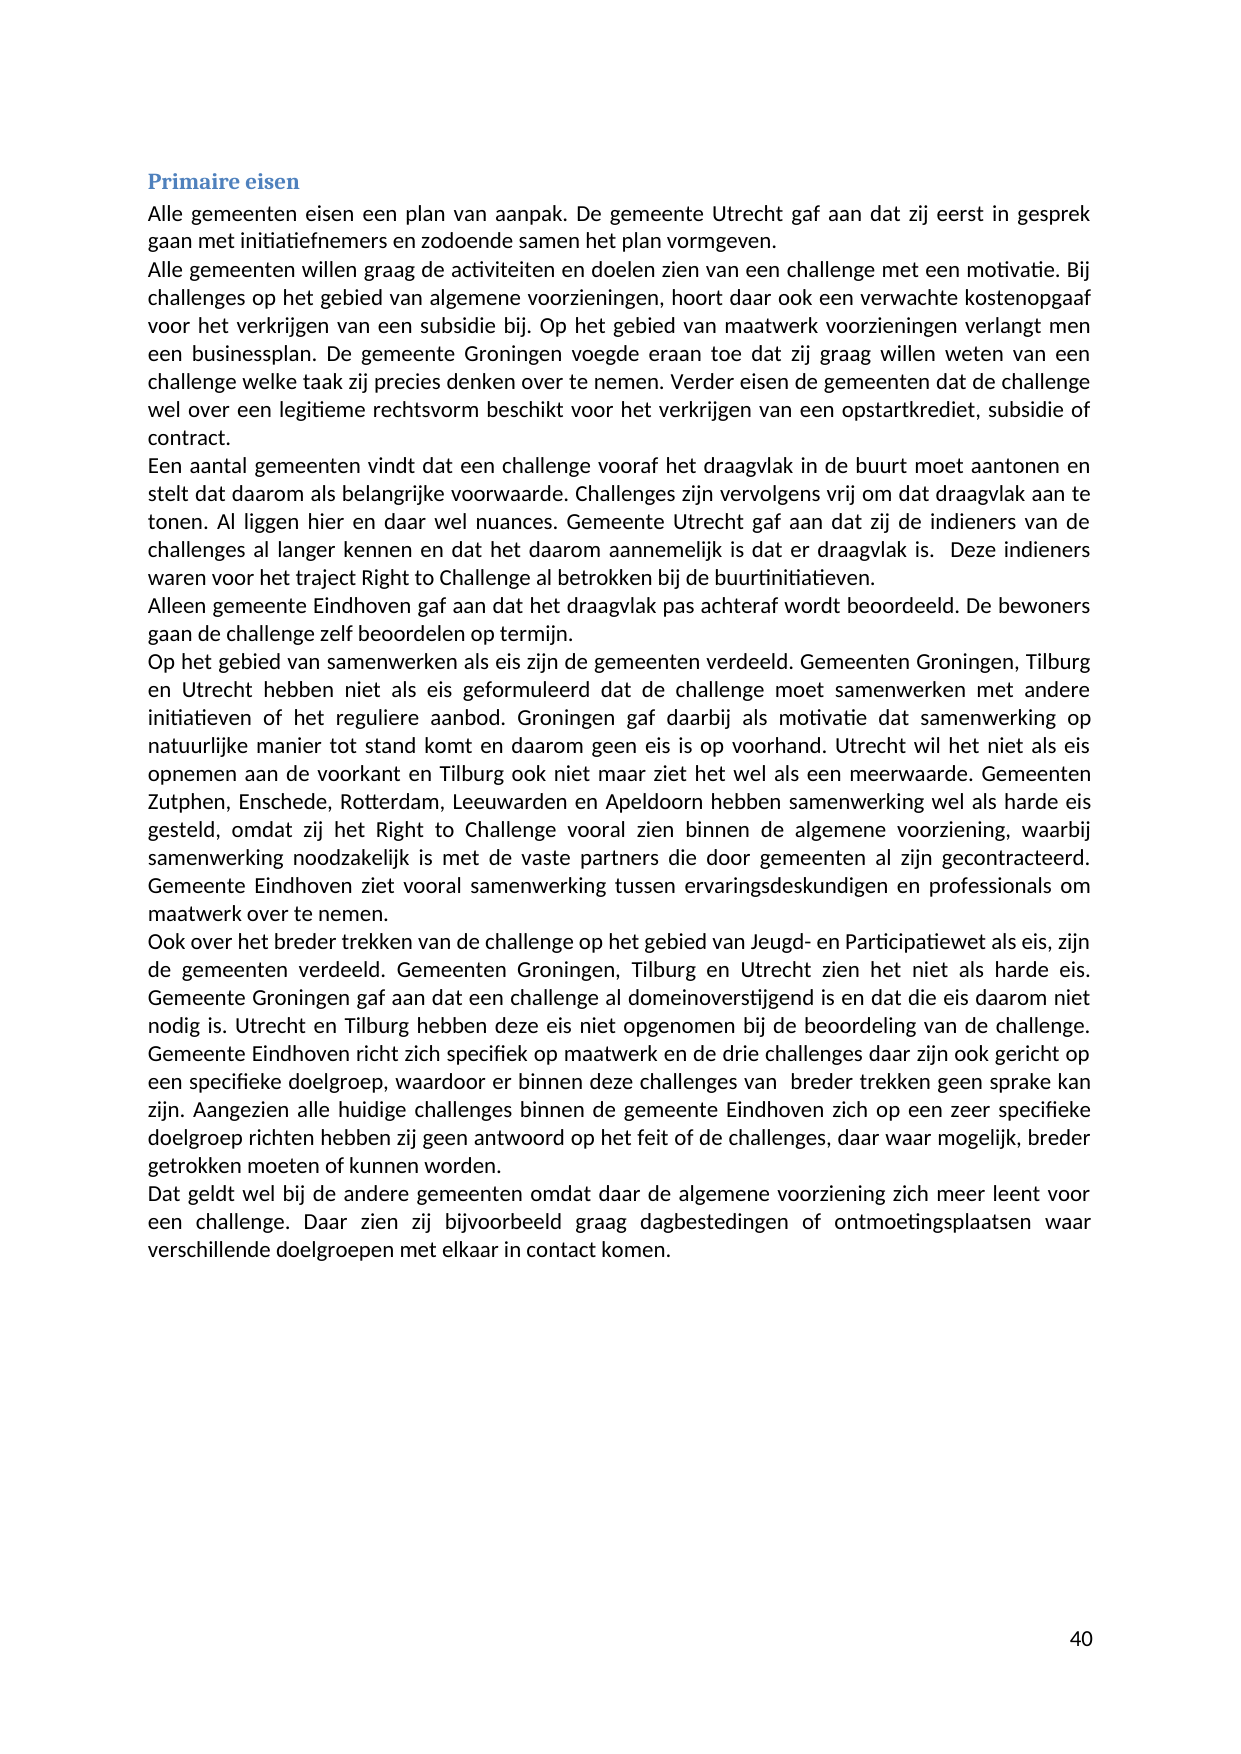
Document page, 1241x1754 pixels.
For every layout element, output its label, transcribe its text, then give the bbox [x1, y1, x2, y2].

text Dat geldt wel bij de andere gemeenten omdat daar de algemene voorziening zich meer leent voor een challenge. Daar zien zij bijvoorbeeld graag dagbestedingen of ontmoetingsplaatsen waar verschillende doelgroepen met elkaar in contact komen. [148, 1179, 1093, 1263]
text Op het gebied van samenwerken als eis zijn de gemeenten verdeeld. Gemeenten Groningen, Tilburg en Utrecht hebben niet als eis geformuleerd dat de challenge moet samenwerken met andere initiatieven of het reguliere aanbod. Groningen gaf daarbij als motivatie dat samenwerking op natuurlijke manier tot stand komt en daarom geen eis is op voorhand. Utrecht wil het niet als eis opnemen aan de voorkant en Tilburg ook niet maar ziet het wel als een meerwaarde. Gemeenten Zutphen, Enschede, Rotterdam, Leeuwarden en Apeldoorn hebben samenwerking wel als harde eis gesteld, omdat zij het Right to Challenge vooral zien binnen de algemene voorziening, waarbij samenwerking noodzakelijk is met de vaste partners die door gemeenten al zijn gecontracteerd. Gemeente Eindhoven ziet vooral samenwerking tussen ervaringsdeskundigen en professionals om maatwerk over te nemen. [148, 647, 1093, 927]
text Ook over het breder trekken van de challenge op het gebied van Jeugd- en Participatiewet als eis, zijn de gemeenten verdeeld. Gemeenten Groningen, Tilburg en Utrecht zien het niet als harde eis. Gemeente Groningen gaf aan dat een challenge al domeinoverstijgend is en dat die eis daarom niet nodig is. Utrecht en Tilburg hebben deze eis niet opgenomen bij de beoordeling van de challenge. Gemeente Eindhoven richt zich specifiek op maatwerk en de drie challenges daar zijn ook gericht op een specifieke doelgroep, waardoor er binnen deze challenges van breder trekken geen sprake kan zijn. Aangezien alle huidige challenges binnen de gemeente Eindhoven zich op een zeer specifieke doelgroep richten hebben zij geen antwoord op het feit of de challenges, daar waar mogelijk, breder getrokken moeten of kunnen worden. [148, 927, 1093, 1179]
text Alle gemeenten willen graag de activiteiten en doelen zien van een challenge met een motivatie. Bij challenges op het gebied van algemene voorzieningen, hoort daar ook een verwachte kostenopgaaf voor het verkrijgen van een subsidie bij. Op het gebied van maatwerk voorzieningen verlangt men een businessplan. De gemeente Groningen voegde eraan toe dat zij graag willen weten van een challenge welke taak zij precies denken over te nemen. Verder eisen de gemeenten dat de challenge wel over een legitieme rechtsvorm beschikt voor het verkrijgen van een opstartkrediet, subsidie of contract. [148, 255, 1093, 451]
subtitle Primaire eisen [148, 168, 1093, 195]
text Alle gemeenten eisen een plan van aanpak. De gemeente Utrecht gaf aan dat zij eerst in gesprek gaan met initiatiefnemers en zodoende samen het plan vormgeven. [148, 199, 1093, 255]
text Alleen gemeente Eindhoven gaf aan dat het draagvlak pas achteraf wordt beoordeeld. De bewoners gaan de challenge zelf beoordelen op termijn. [148, 591, 1093, 647]
text Een aantal gemeenten vindt dat een challenge vooraf het draagvlak in de buurt moet aantonen en stelt dat daarom als belangrijke voorwaarde. Challenges zijn vervolgens vrij om dat draagvlak aan te tonen. Al liggen hier en daar wel nuances. Gemeente Utrecht gaf aan dat zij de indieners van de challenges al langer kennen en dat het daarom aannemelijk is dat er draagvlak is. Deze indieners waren voor het traject Right to Challenge al betrokken bij de buurtinitiatieven. [148, 451, 1093, 591]
